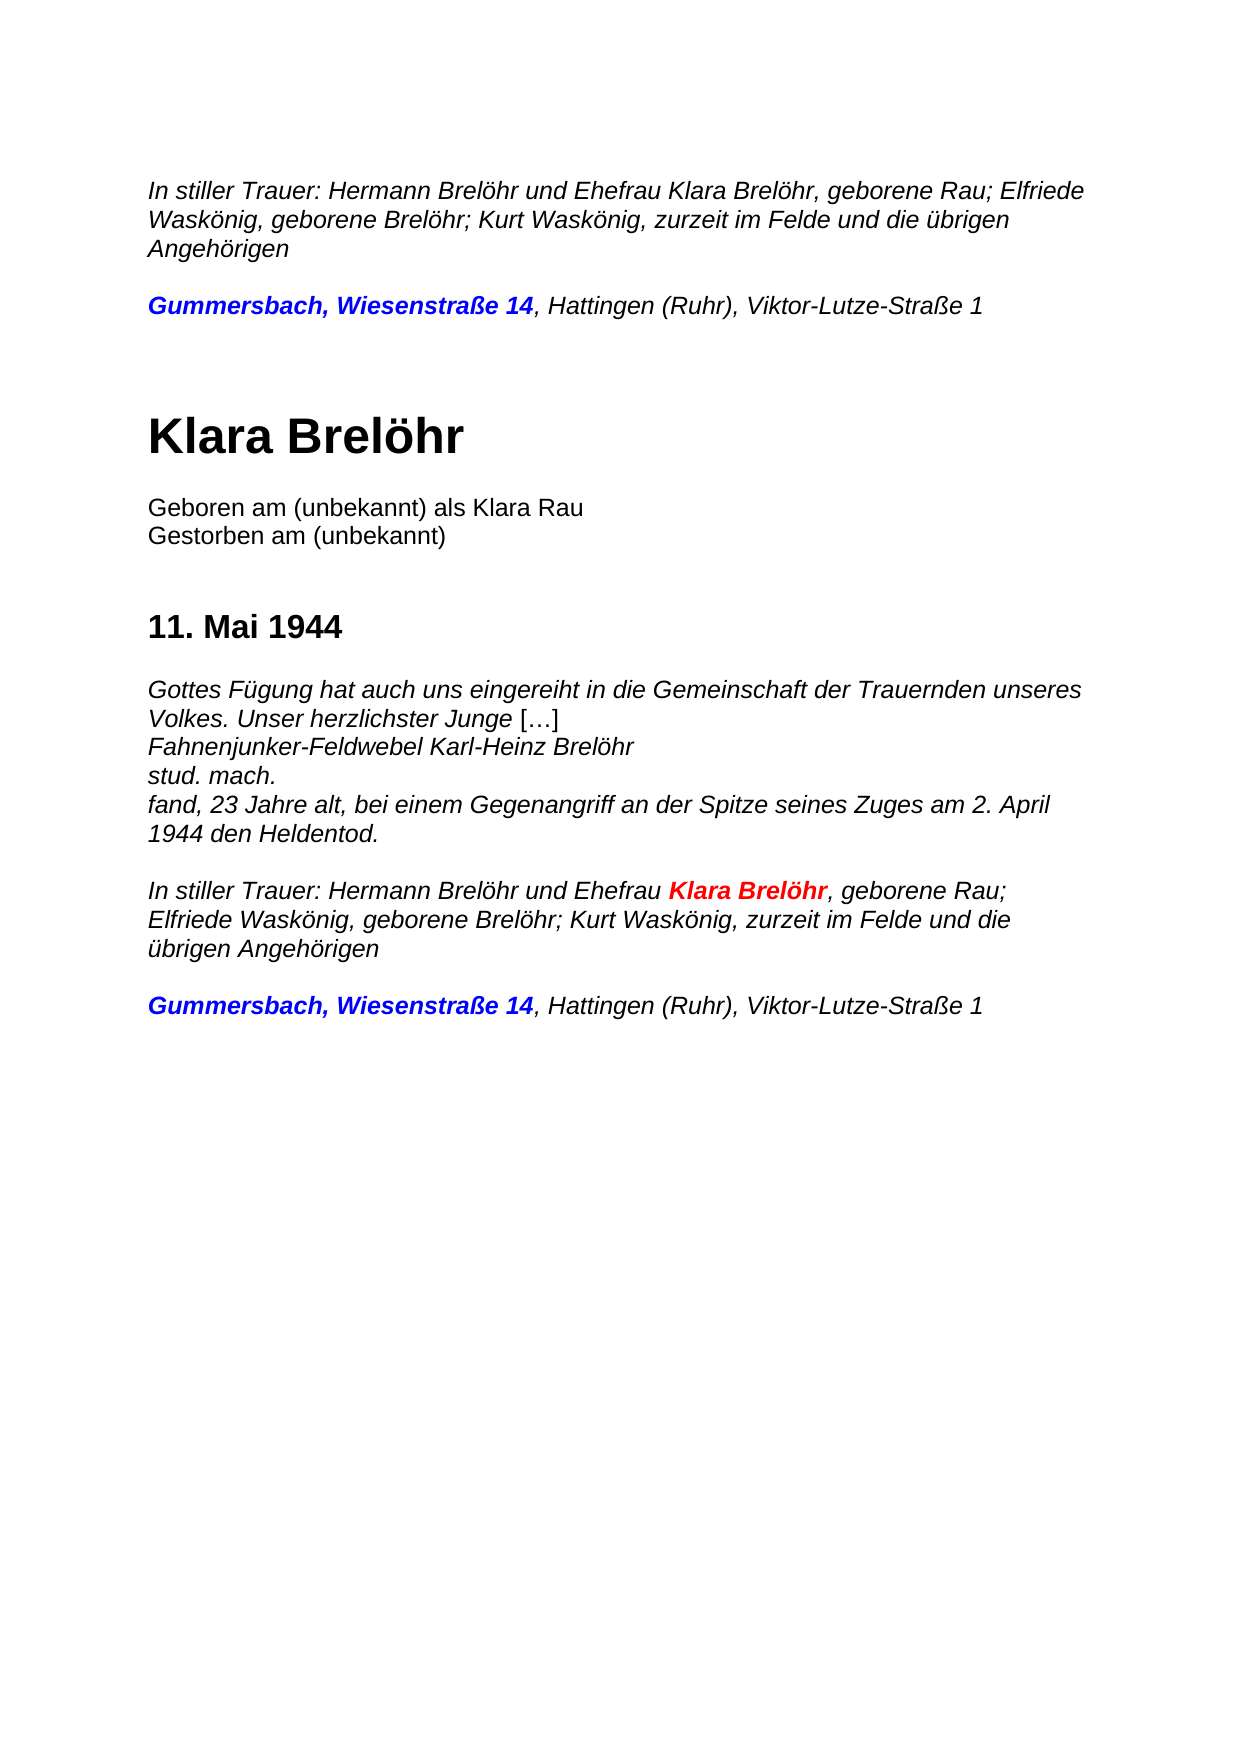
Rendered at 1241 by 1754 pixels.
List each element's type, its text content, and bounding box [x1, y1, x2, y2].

text Geboren am (unbekannt) als Klara Rau [148, 493, 1093, 521]
text In stiller Trauer: Hermann Brelöhr und Ehefrau Klara Brelöhr, geborene Rau; Elfriede Waskönig, geborene Brelöhr; Kurt Waskönig, zurzeit im Felde und die übrigen Angehörigen [148, 176, 1093, 263]
text Gummersbach, Wiesenstraße 14, Hattingen (Ruhr), Viktor-Lutze-Straße 1 [148, 291, 1093, 320]
text Gottes Fügung hat auch uns eingereiht in die Gemeinschaft der Trauernden unseres Volkes. Unser herzlichster Junge […] [148, 675, 1093, 732]
text fand, 23 Jahre alt, bei einem Gegenangriff an der Spitze seines Zuges am 2. April 1944 den Heldentod. [148, 790, 1093, 847]
text stud. mach. [148, 761, 1093, 790]
text In stiller Trauer: Hermann Brelöhr und Ehefrau Klara Brelöhr, geborene Rau; Elfriede Waskönig, geborene Brelöhr; Kurt Waskönig, zurzeit im Felde und die übrigen Angehörigen [148, 876, 1093, 962]
text Gummersbach, Wiesenstraße 14, Hattingen (Ruhr), Viktor-Lutze-Straße 1 [148, 991, 1093, 1020]
text Fahnenjunker-Feldwebel Karl-Heinz Brelöhr [148, 732, 1093, 761]
text 11. Mai 1944 [148, 608, 1093, 646]
text Klara Brelöhr [148, 406, 1093, 464]
text Gestorben am (unbekannt) [148, 521, 1093, 550]
